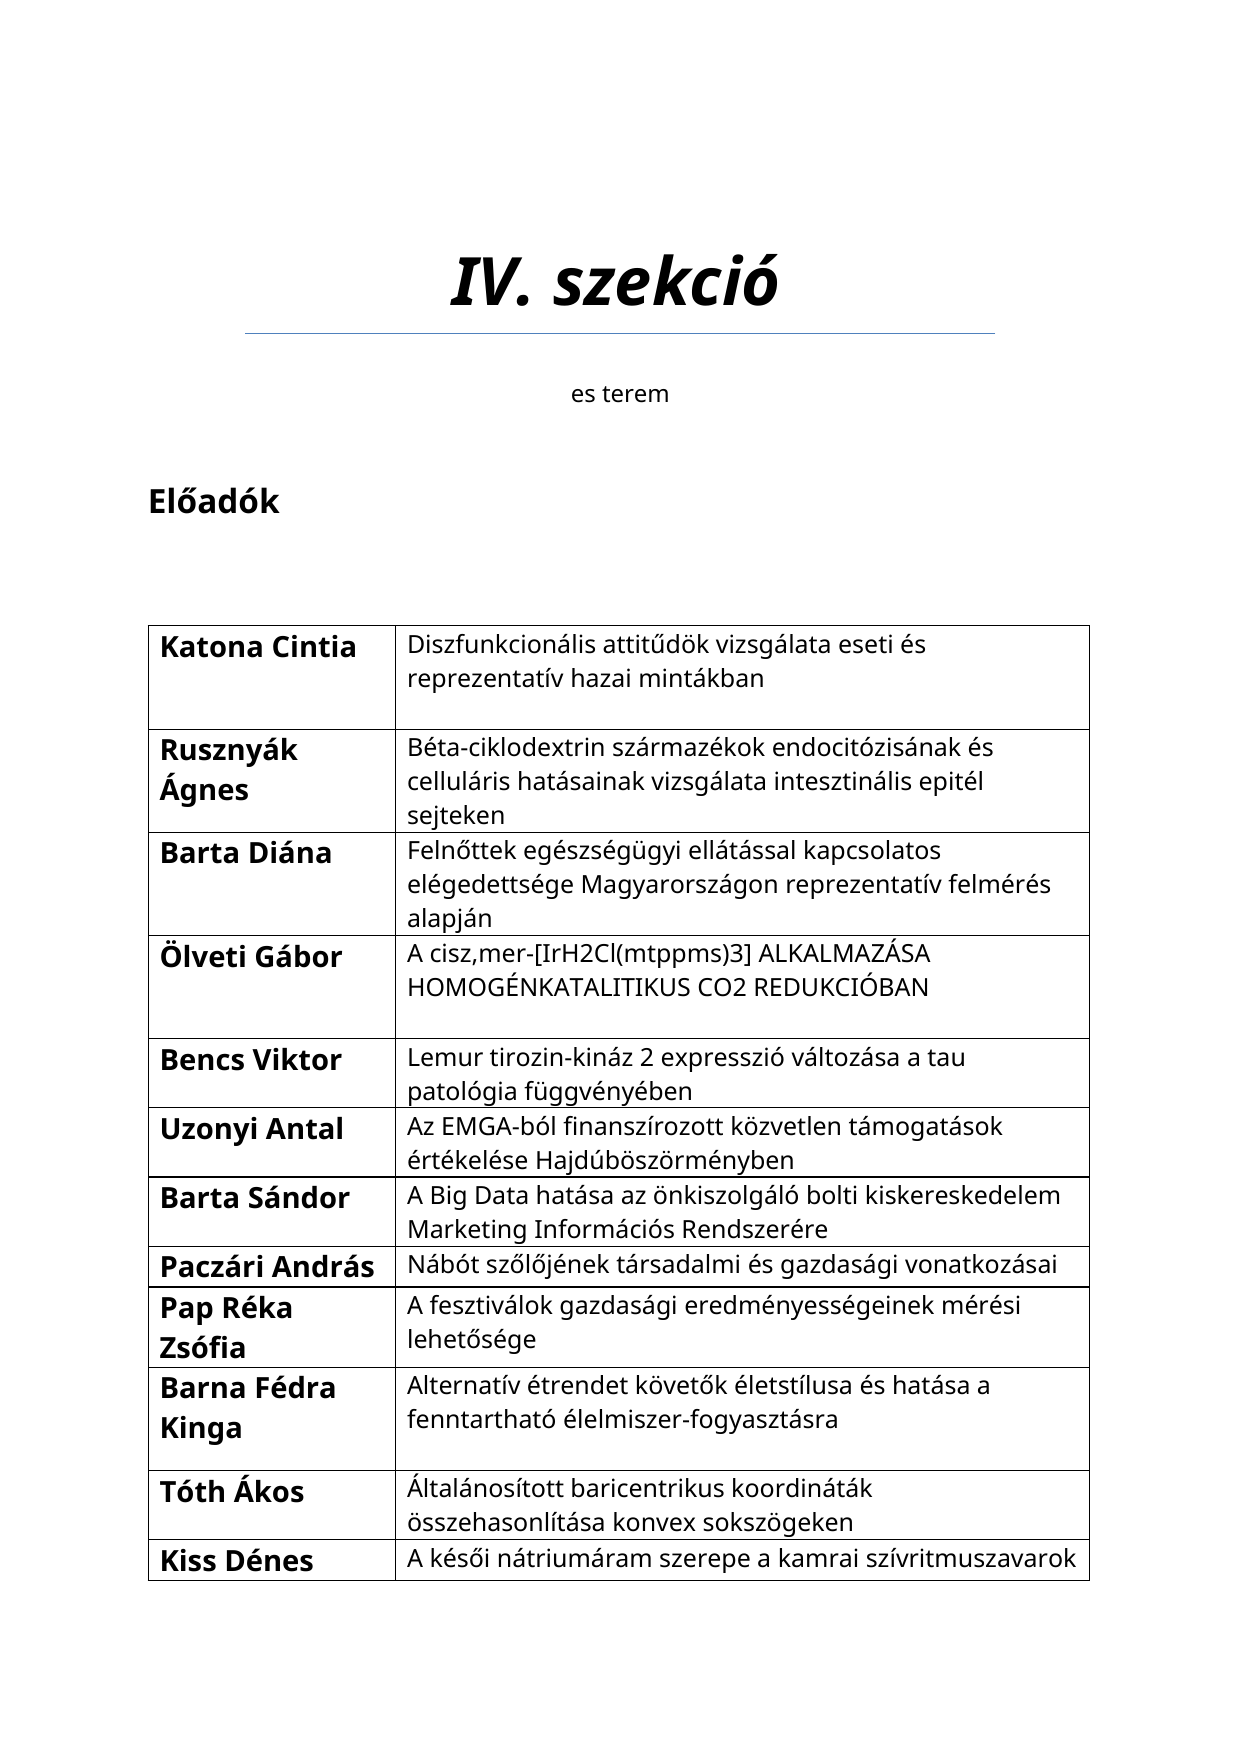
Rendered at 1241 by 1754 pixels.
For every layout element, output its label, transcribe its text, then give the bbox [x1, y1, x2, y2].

table_cell Kiss Dénes Zsolt [149, 1540, 395, 1580]
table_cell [396, 1540, 1089, 1580]
table_cell Barna Fédra Kinga [149, 1368, 395, 1470]
table_cell Tóth Ákos [149, 1471, 395, 1539]
text IV. szekció [245, 234, 995, 333]
table_header Katona Cintia [149, 626, 395, 728]
table_cell Általánosított baricentrikus koordináták összehasonlítása konvex sokszögeken [396, 1471, 1089, 1539]
table_cell Az EMGA-ból finanszírozott közvetlen támogatások értékelése Hajdúböszörményben [396, 1108, 1089, 1176]
table_cell A fesztiválok gazdasági eredményességeinek mérési lehetősége [396, 1288, 1089, 1367]
table_cell Lemur tirozin-kináz 2 expresszió változása a tau patológia függvényében [396, 1039, 1089, 1107]
table_cell Béta-ciklodextrin származékok endocitózisának és celluláris hatásainak vizsgálata intesztinális epitél sejteken [396, 730, 1089, 832]
table_cell Barta Diána [149, 833, 395, 935]
text es terem [148, 377, 1093, 409]
table_header Diszfunkcionális attitűdök vizsgálata eseti és reprezentatív hazai mintákban [396, 626, 1089, 728]
table_cell A Big Data hatása az önkiszolgáló bolti kiskereskedelem Marketing Információs Rendszerére [396, 1178, 1089, 1246]
table_cell Rusznyák Ágnes [149, 730, 395, 832]
table_cell Uzonyi Antal [149, 1108, 395, 1176]
table_cell Alternatív étrendet követők életstílusa és hatása a fenntartható élelmiszer-fogyasztásra [396, 1368, 1089, 1470]
table_cell A cisz,mer-[IrH2Cl(mtppms)3] ALKALMAZÁSA HOMOGÉNKATALITIKUS CO2 REDUKCIÓBAN [396, 936, 1089, 1038]
table_cell Ölveti Gábor [149, 936, 395, 1038]
table_cell Barta Sándor [149, 1178, 395, 1246]
table_cell Paczári András [149, 1247, 395, 1286]
text Előadók [148, 478, 1093, 523]
table_cell Pap Réka Zsófia [149, 1288, 395, 1367]
table_cell Nábót szőlőjének társadalmi és gazdasági vonatkozásai [396, 1247, 1089, 1286]
table_cell Felnőttek egészségügyi ellátással kapcsolatos elégedettsége Magyarországon reprezentatív felmérés alapján [396, 833, 1089, 935]
table_cell Bencs Viktor [149, 1039, 395, 1107]
